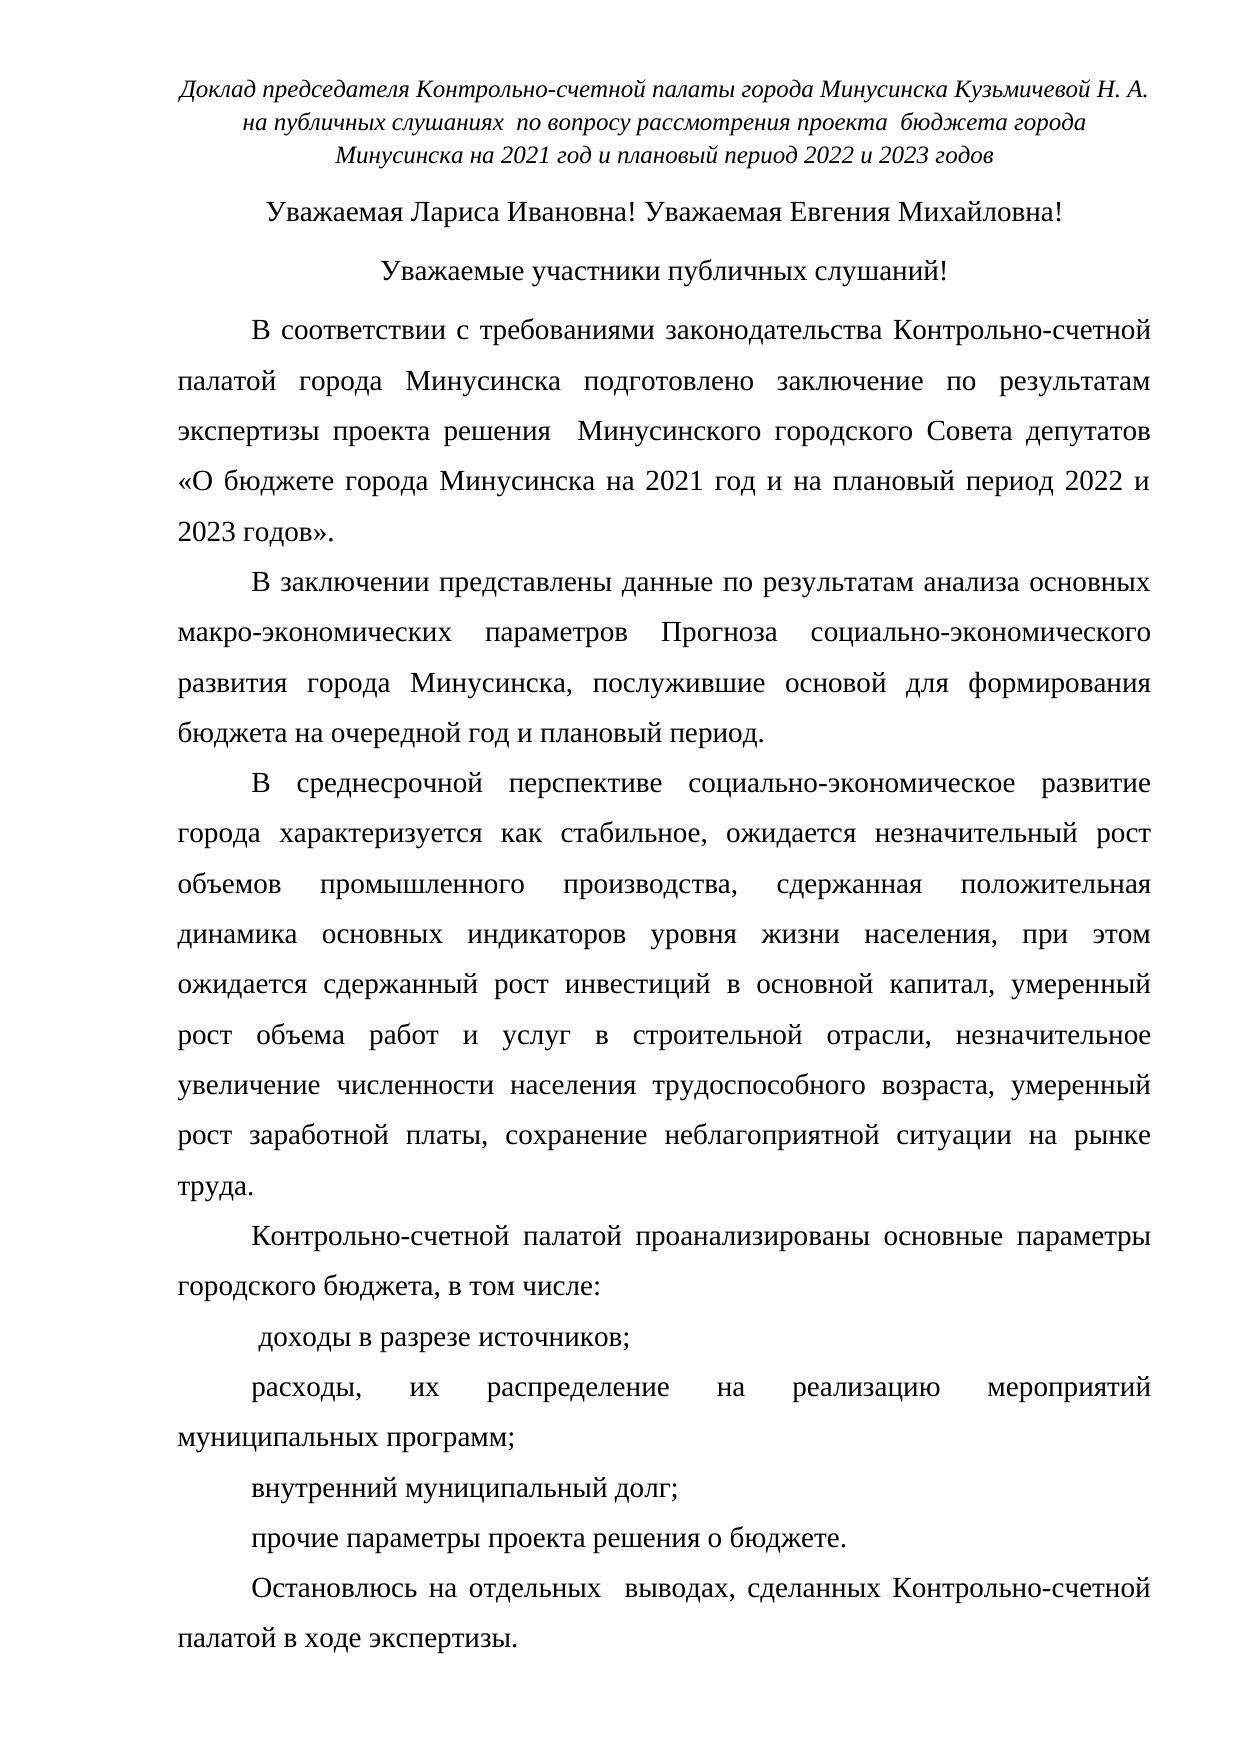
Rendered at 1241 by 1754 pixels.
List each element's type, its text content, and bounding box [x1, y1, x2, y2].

text В соответствии с требованиями законодательства Контрольно-счетной палатой города Минусинска подготовлено заключение по результатам экспертизы проекта решения Минусинского городского Совета депутатов «О бюджете города Минусинска на 2021 год и на плановый период 2022 и 2023 годов». [177, 312, 1152, 547]
text В среднесрочной перспективе социально-экономическое развитие города характеризуется как стабильное, ожидается незначительный рост объемов промышленного производства, сдержанная положительная динамика основных индикаторов уровня жизни населения, при этом ожидается сдержанный рост инвестиций в основной капитал, умеренный рост объема работ и услуг в строительной отрасли, незначительное увеличение численности населения трудоспособного возраста, умеренный рост заработной платы, сохранение неблагоприятной ситуации на рынке труда. [177, 765, 1152, 1201]
text Доклад председателя Контрольно-счетной палаты города Минусинска Кузьмичевой Н. А. на публичных слушаниях по вопросу рассмотрения проекта бюджета города Минусинска на 2021 год и плановый период 2022 и 2023 годов [177, 74, 1152, 169]
text Остановлюсь на отдельных выводах, сделанных Контрольно-счетной палатой в ходе экспертизы. [177, 1570, 1152, 1654]
text прочие параметры проекта решения о бюджете. [177, 1520, 1152, 1553]
text Уважаемая Лариса Ивановна! Уважаемая Евгения Михайловна! [177, 194, 1152, 227]
text внутренний муниципальный долг; [177, 1470, 1152, 1503]
text доходы в разрезе источников; [177, 1319, 1152, 1352]
text расходы, их распределение на реализацию мероприятий муниципальных программ; [177, 1369, 1152, 1453]
text Уважаемые участники публичных слушаний! [177, 253, 1152, 287]
text Контрольно-счетной палатой проанализированы основные параметры городского бюджета, в том числе: [177, 1218, 1152, 1302]
text В заключении представлены данные по результатам анализа основных макро-экономических параметров Прогноза социально-экономического развития города Минусинска, послужившие основой для формирования бюджета на очередной год и плановый период. [177, 564, 1152, 748]
